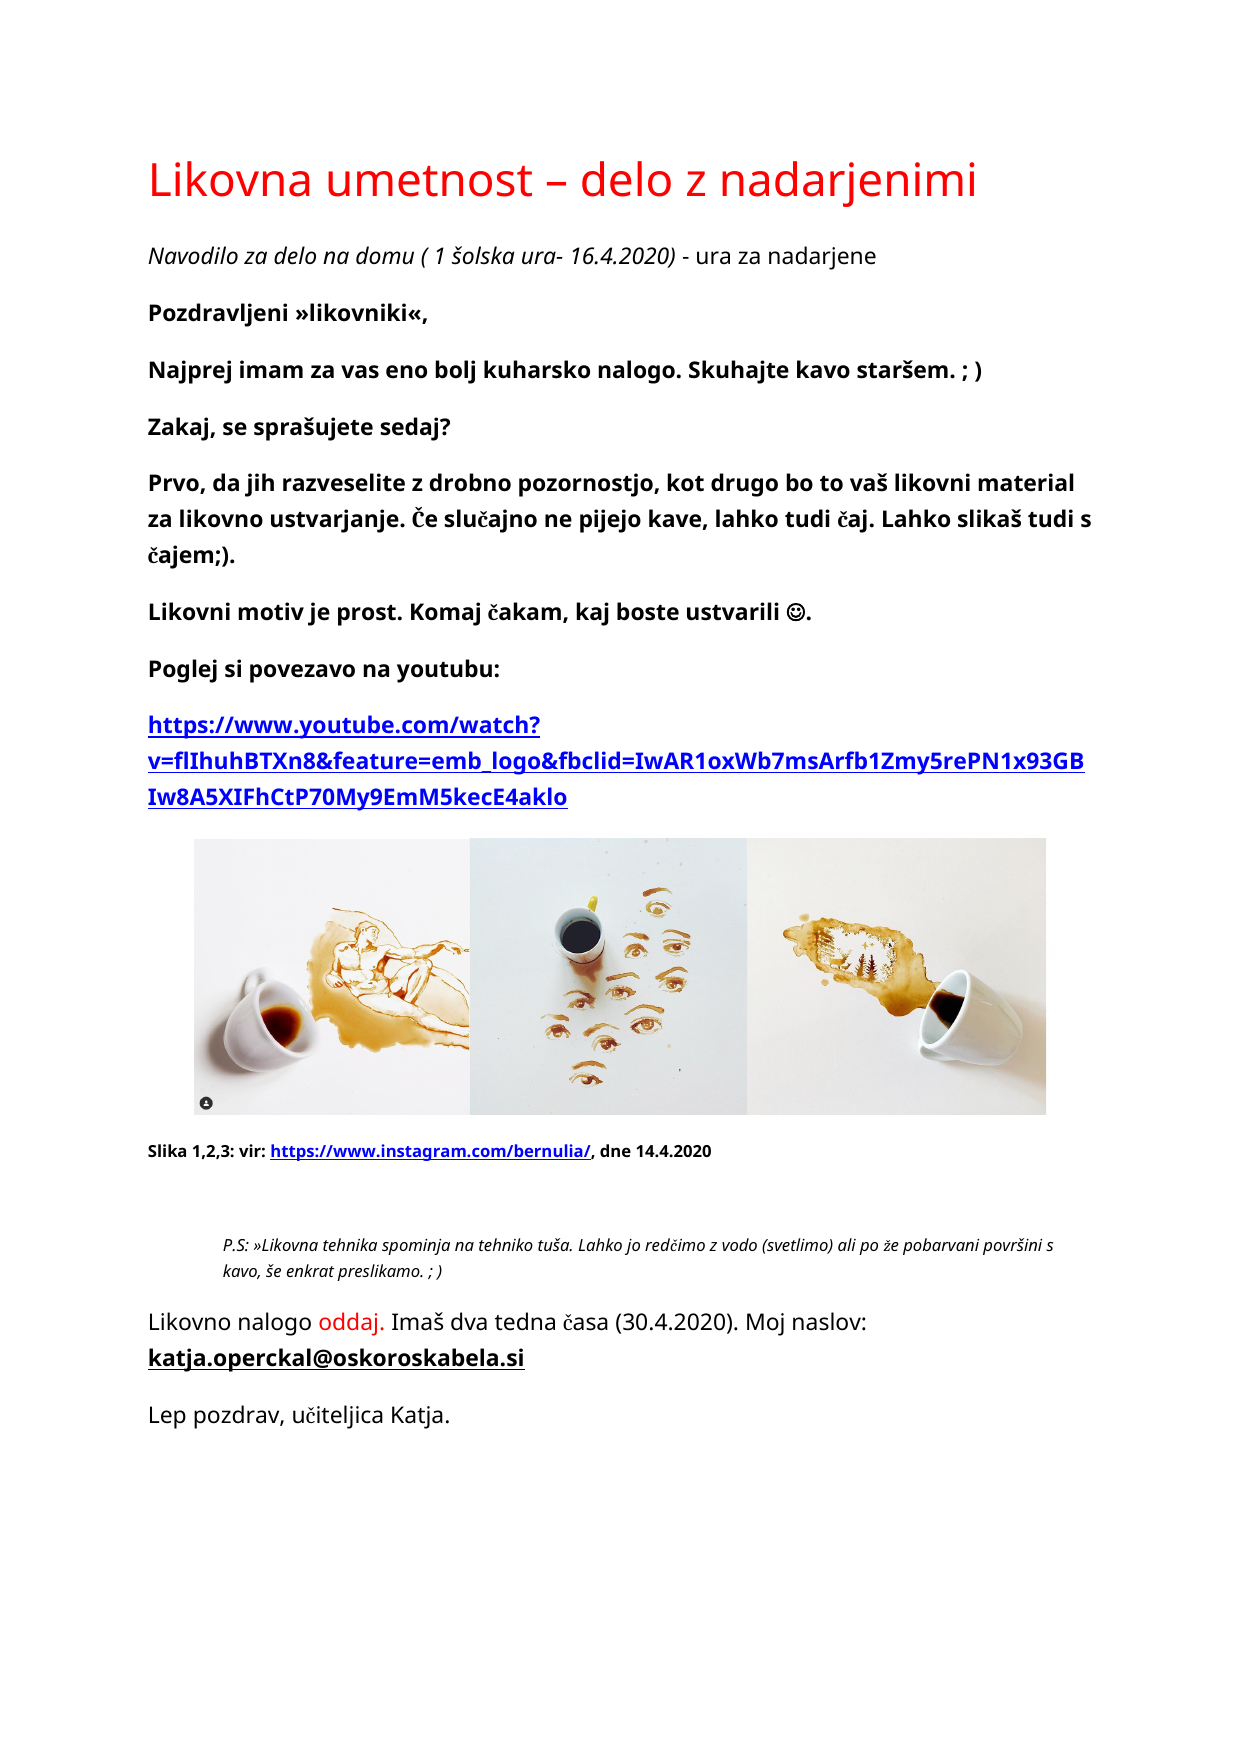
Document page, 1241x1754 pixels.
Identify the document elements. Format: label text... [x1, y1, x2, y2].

picture [194, 838, 1047, 1115]
text Pozdravljeni »likovniki«, [148, 297, 1093, 328]
text https://www.youtube.com/watch?v=flIhuhBTXn8&feature=emb_logo&fbclid=IwAR1oxWb7msArfb1Zmy5rePN1x93GBIw8A5XIFhCtP70My9EmM5kecE4aklo [148, 709, 1093, 812]
list P.S: »Likovna tehnika spominja na tehniko tuša. Lahko jo redčimo z vodo (svetlimo) ali po že pobarvani površini s kavo, še enkrat preslikamo. ; ) [223, 1233, 1093, 1282]
text Likovno nalogo oddaj. Imaš dva tedna časa (30.4.2020). Moj naslov: katja.operckal@oskoroskabela.si [148, 1306, 1093, 1373]
text Zakaj, se sprašujete sedaj? [148, 410, 1093, 442]
text Lep pozdrav, učiteljica Katja. [148, 1399, 1093, 1430]
text Likovna umetnost – delo z nadarjenimi [148, 148, 1093, 210]
text Slika 1,2,3: vir: https://www.instagram.com/bernulia/, dne 14.4.2020 [148, 1139, 1093, 1162]
text Poglej si povezavo na youtubu: [148, 653, 1093, 684]
text Navodilo za delo na domu ( 1 šolska ura- 16.4.2020) - ura za nadarjene [148, 240, 1093, 271]
text Prvo, da jih razveselite z drobno pozornostjo, kot drugo bo to vaš likovni material za likovno ustvarjanje. Če slučajno ne pijejo kave, lahko tudi čaj. Lahko slikaš tudi s čajem;). [148, 467, 1093, 570]
text Najprej imam za vas eno bolj kuharsko nalogo. Skuhajte kavo staršem. ; ) [148, 354, 1093, 385]
text Likovni motiv je prost. Komaj čakam, kaj boste ustvarili . [148, 596, 1093, 627]
